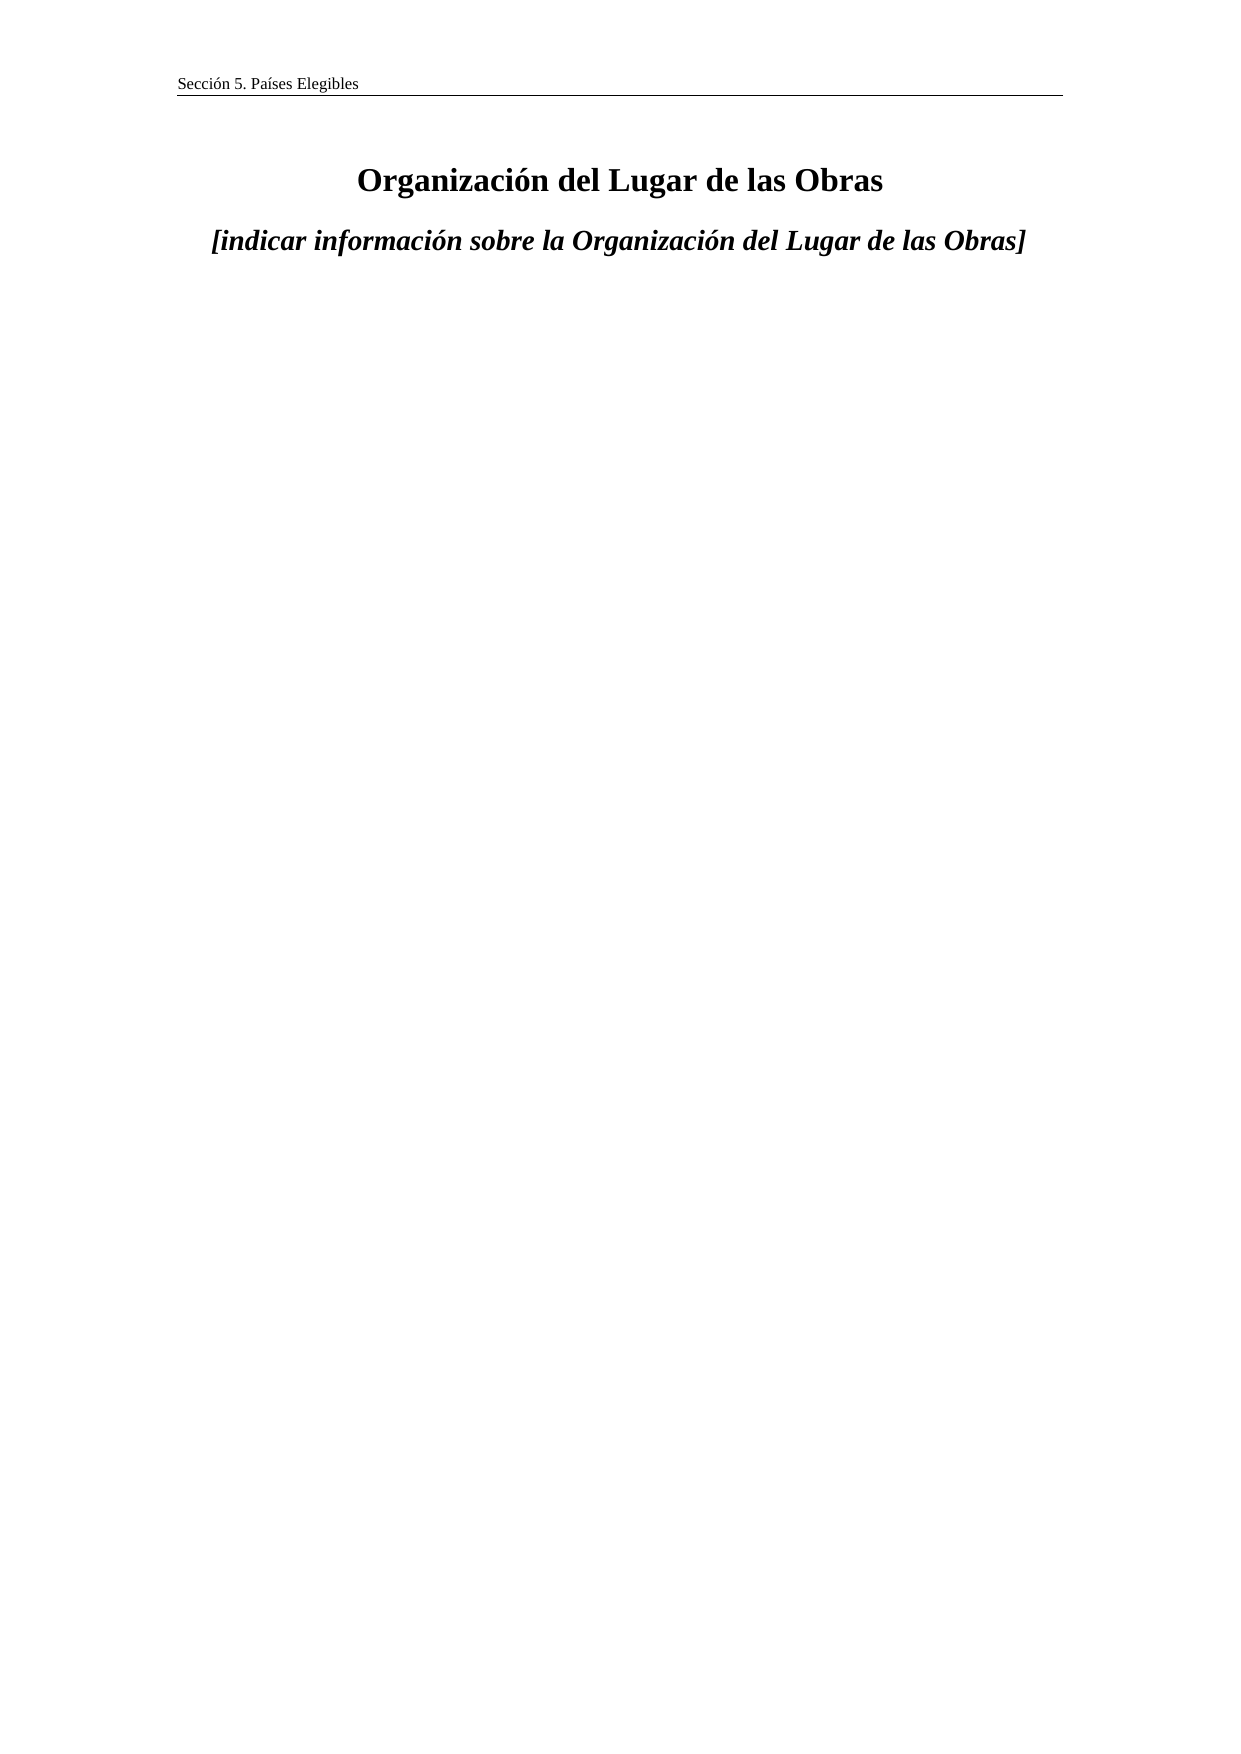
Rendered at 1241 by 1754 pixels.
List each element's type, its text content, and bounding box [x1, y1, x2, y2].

text Organización del Lugar de las Obras [177, 160, 1063, 198]
subtitle [indicar información sobre la Organización del Lugar de las Obras] [177, 223, 1063, 257]
